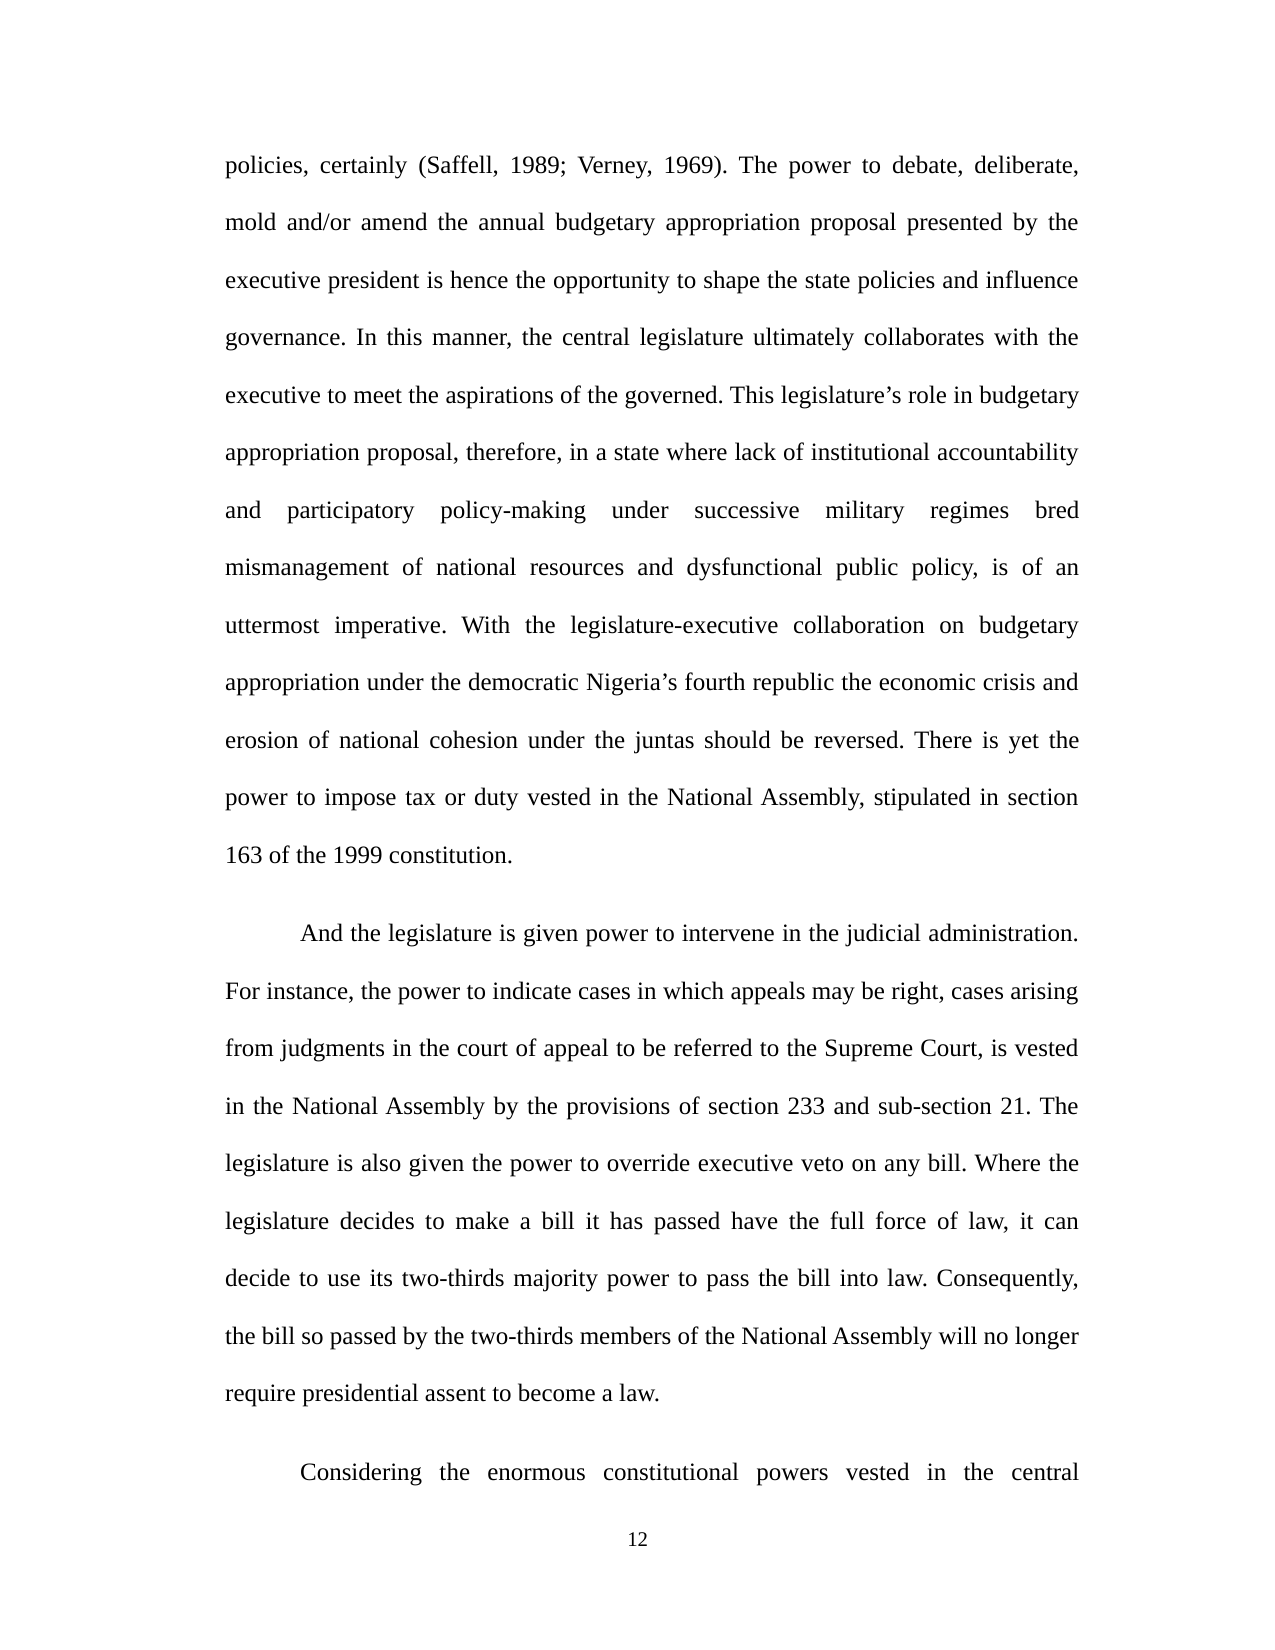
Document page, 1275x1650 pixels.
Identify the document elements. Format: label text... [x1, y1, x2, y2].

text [225, 150, 1080, 869]
text And the legislature is given power to intervene in the judicial administration. For instance, the power to indicate cases in which appeals may be right, cases arising from judgments in the court of appeal to be referred to the Supreme Court, is vested in the National Assembly by the provisions of section 233 and sub-section 21. The legislature is also given the power to override executive veto on any bill. Where the legislature decides to make a bill it has passed have the full force of law, it can decide to use its two-thirds majority power to pass the bill into law. Consequently, the bill so passed by the two-thirds members of the National Assembly will no longer require presidential assent to become a law. [225, 918, 1080, 1407]
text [225, 1457, 1080, 1485]
